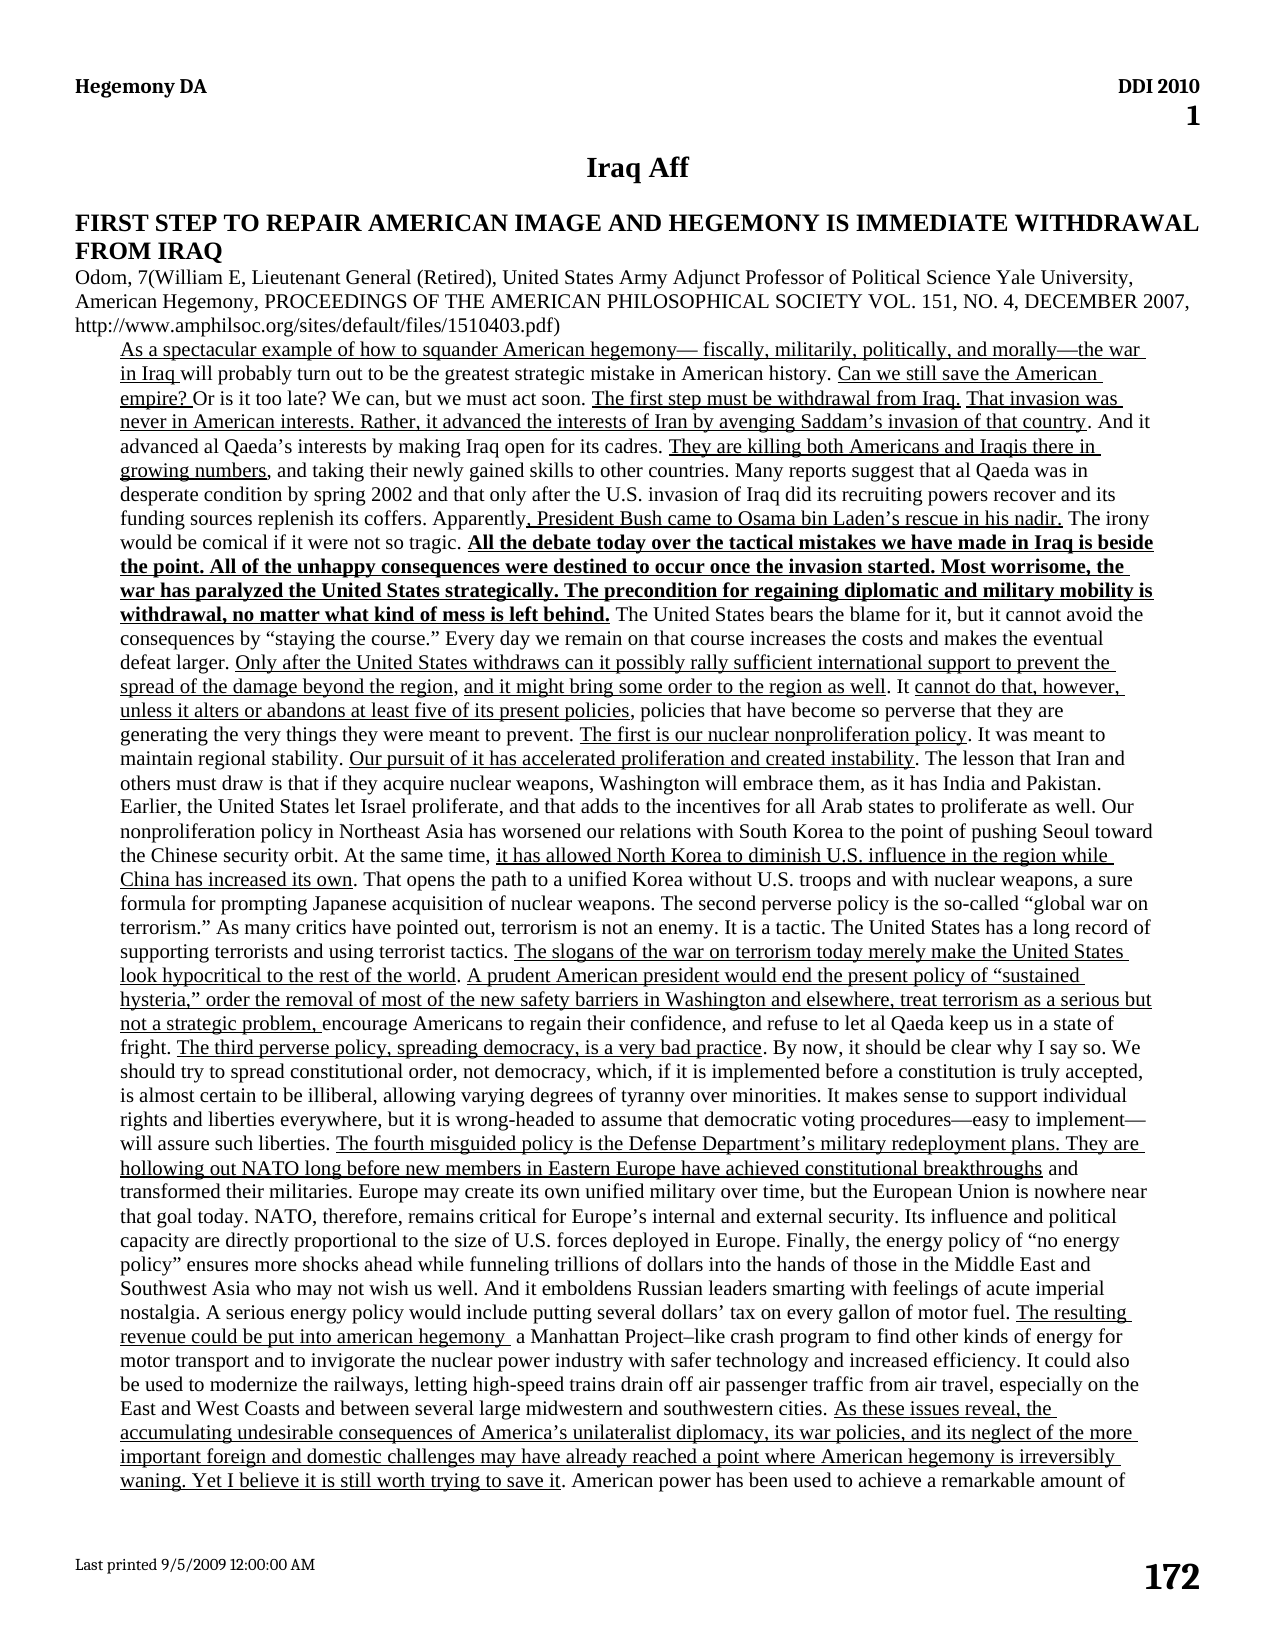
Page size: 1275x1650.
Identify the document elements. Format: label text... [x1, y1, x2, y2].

subtitle Iraq Aff [75, 150, 1200, 183]
text FIRST STEP TO REPAIR AMERICAN IMAGE AND HEGEMONY IS IMMEDIATE WITHDRAWAL FROM IRAQ [75, 208, 1200, 265]
text Odom, 7(William E, Lieutenant General (Retired), United States Army Adjunct Professor of Political Science Yale University, American Hegemony, PROCEEDINGS OF THE AMERICAN PHILOSOPHICAL SOCIETY VOL. 151, NO. 4, DECEMBER 2007, http://www.amphilsoc.org/sites/default/files/1510403.pdf) [75, 265, 1200, 337]
